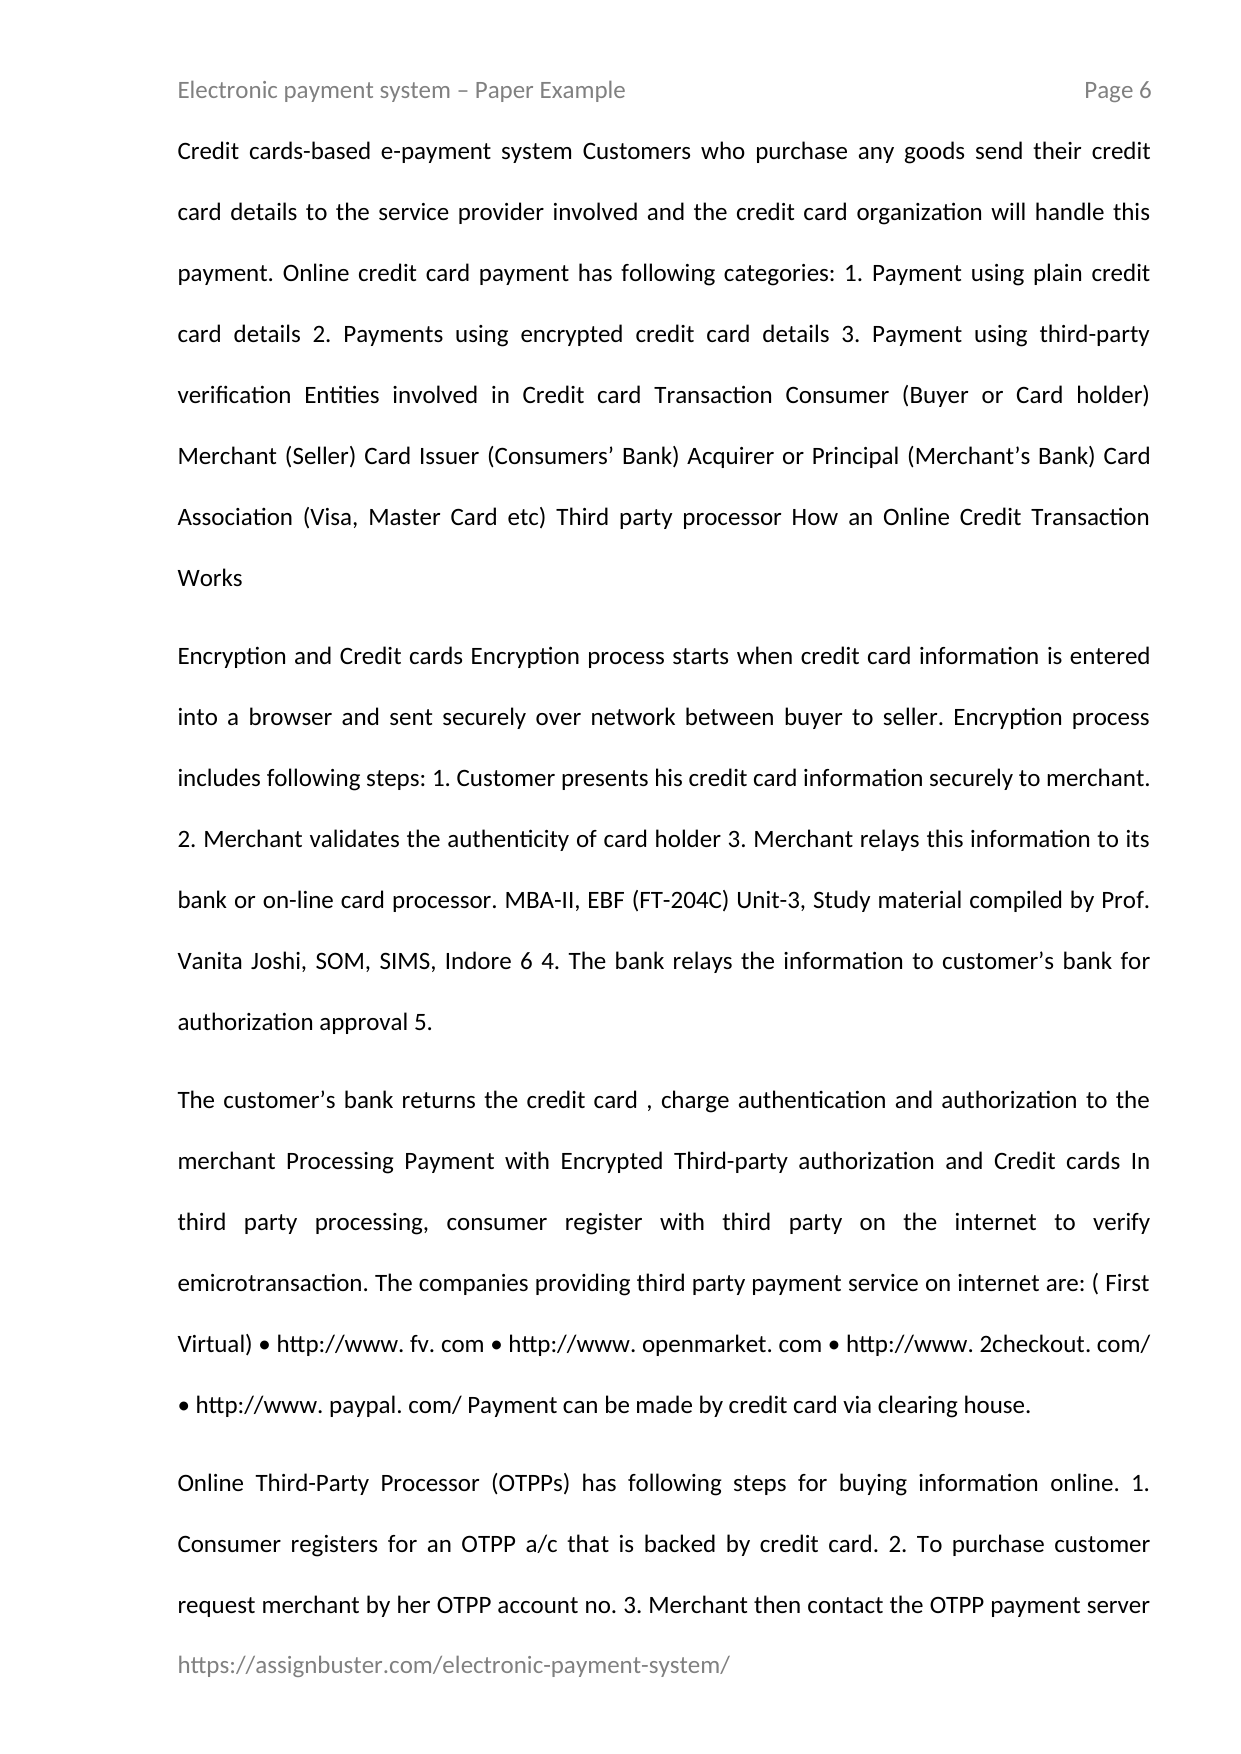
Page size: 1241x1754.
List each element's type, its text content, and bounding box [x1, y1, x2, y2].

text Encryption and Credit cards Encryption process starts when credit card information is entered into a browser and sent securely over network between buyer to seller. Encryption process includes following steps: 1. Customer presents his credit card information securely to merchant. 2. Merchant validates the authenticity of card holder 3. Merchant relays this information to its bank or on-line card processor. MBA-II, EBF (FT-204C) Unit-3, Study material compiled by Prof. Vanita Joshi, SOM, SIMS, Indore 6 4. The bank relays the information to customer’s bank for authorization approval 5. [177, 640, 1152, 1037]
text The customer’s bank returns the credit card , charge authentication and authorization to the merchant Processing Payment with Encrypted Third-party authorization and Credit cards In third party processing, consumer register with third party on the internet to verify emicrotransaction. The companies providing third party payment service on internet are: ( First Virtual) • http://www. fv. com • http://www. openmarket. com • http://www. 2checkout. com/ • http://www. paypal. com/ Payment can be made by credit card via clearing house. [177, 1084, 1152, 1419]
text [177, 1467, 1152, 1619]
text Credit cards-based e-payment system Customers who purchase any goods send their credit card details to the service provider involved and the credit card organization will handle this payment. Online credit card payment has following categories: 1. Payment using plain credit card details 2. Payments using encrypted credit card details 3. Payment using third-party verification Entities involved in Credit card Transaction Consumer (Buyer or Card holder) Merchant (Seller) Card Issuer (Consumers’ Bank) Acquirer or Principal (Merchant’s Bank) Card Association (Visa, Master Card etc) Third party processor How an Online Credit Transaction Works [177, 135, 1152, 593]
